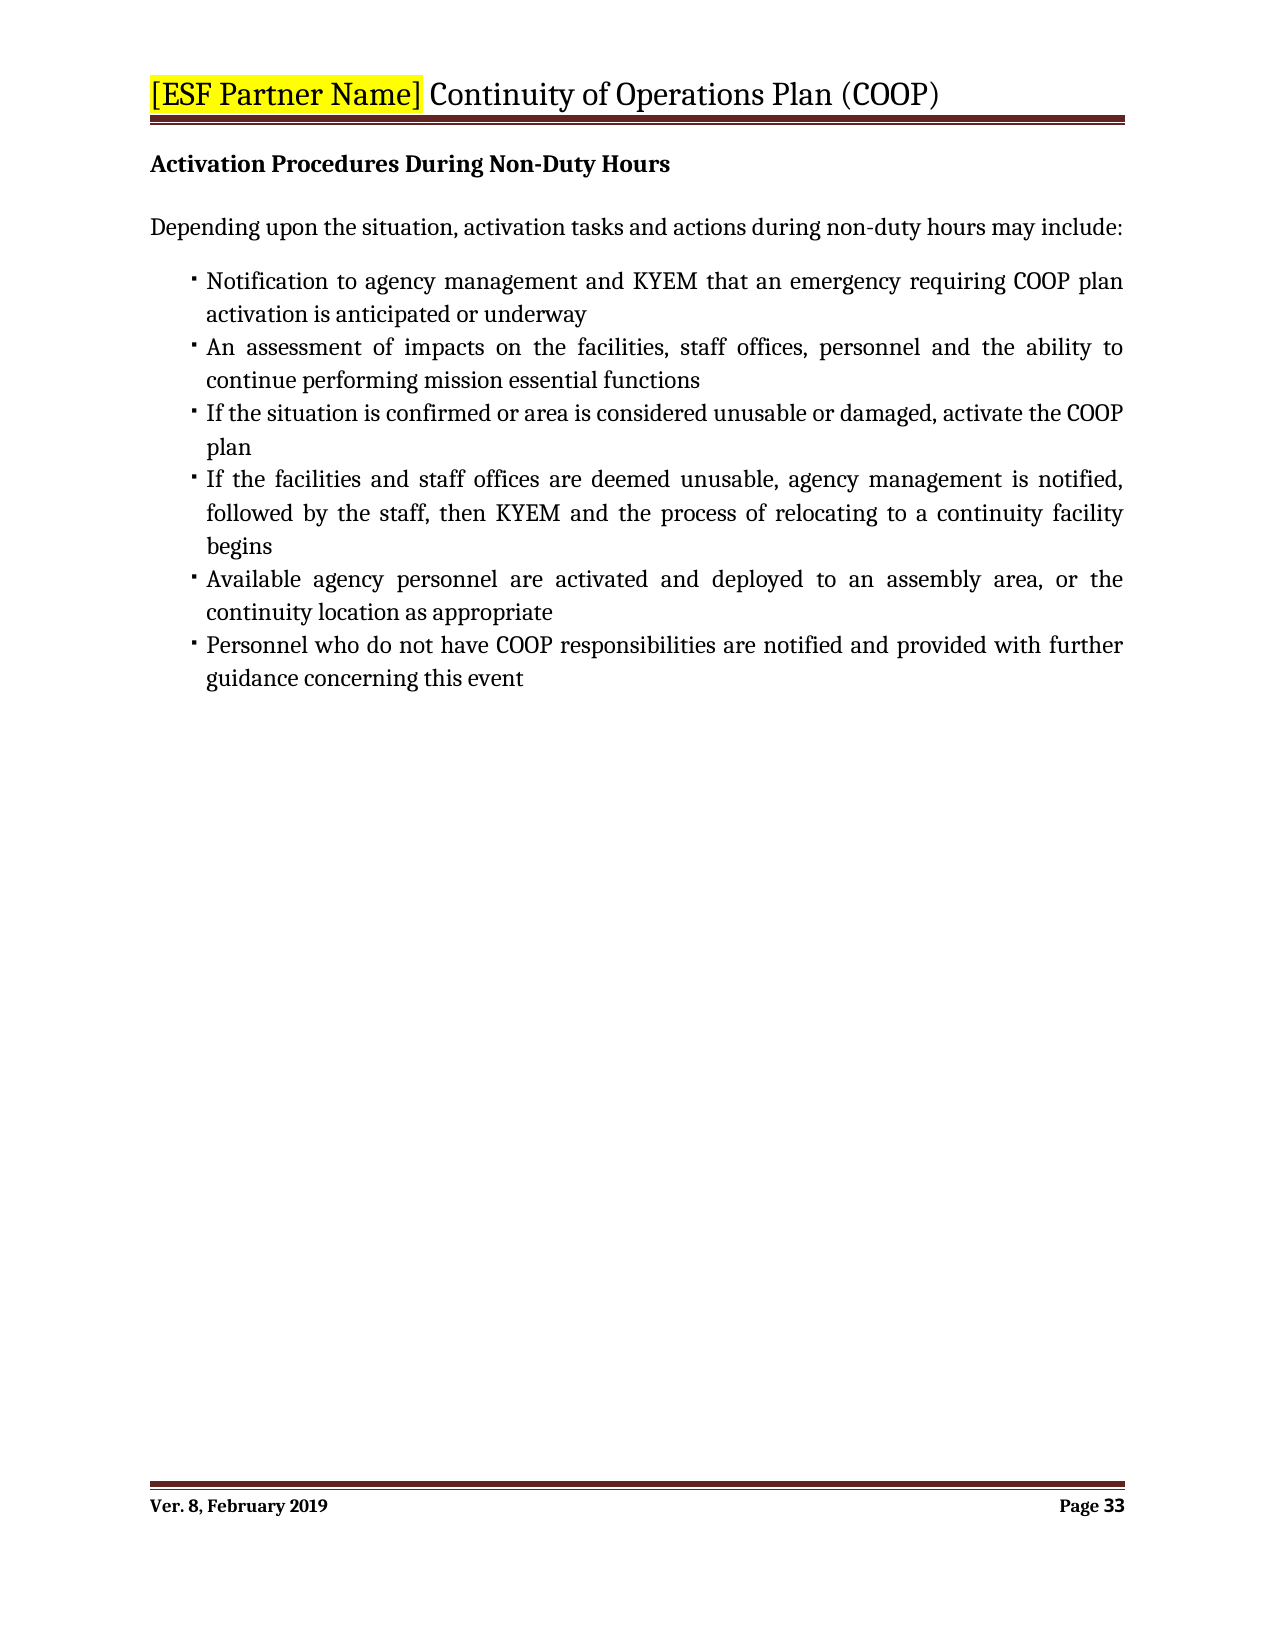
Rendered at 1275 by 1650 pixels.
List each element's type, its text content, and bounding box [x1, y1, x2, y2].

text Available agency personnel are activated and deployed to an assembly area, or the continuity location as appropriate [187, 564, 1125, 626]
text Notification to agency management and KYEM that an emergency requiring COOP plan activation is anticipated or underway [187, 267, 1125, 329]
text If the facilities and staff offices are deemed unusable, agency management is notified, followed by the staff, then KYEM and the process of relocating to a continuity facility begins [187, 465, 1125, 560]
text Personnel who do not have COOP responsibilities are notified and provided with further guidance concerning this event [187, 631, 1125, 693]
text If the situation is confirmed or area is considered unusable or damaged, activate the COOP plan [187, 399, 1125, 461]
text Activation Procedures During Non-Duty Hours [150, 150, 1125, 179]
text An assessment of impacts on the facilities, staff offices, personnel and the ability to continue performing mission essential functions [187, 333, 1125, 395]
text Depending upon the situation, activation tasks and actions during non-duty hours may include: [150, 213, 1125, 242]
